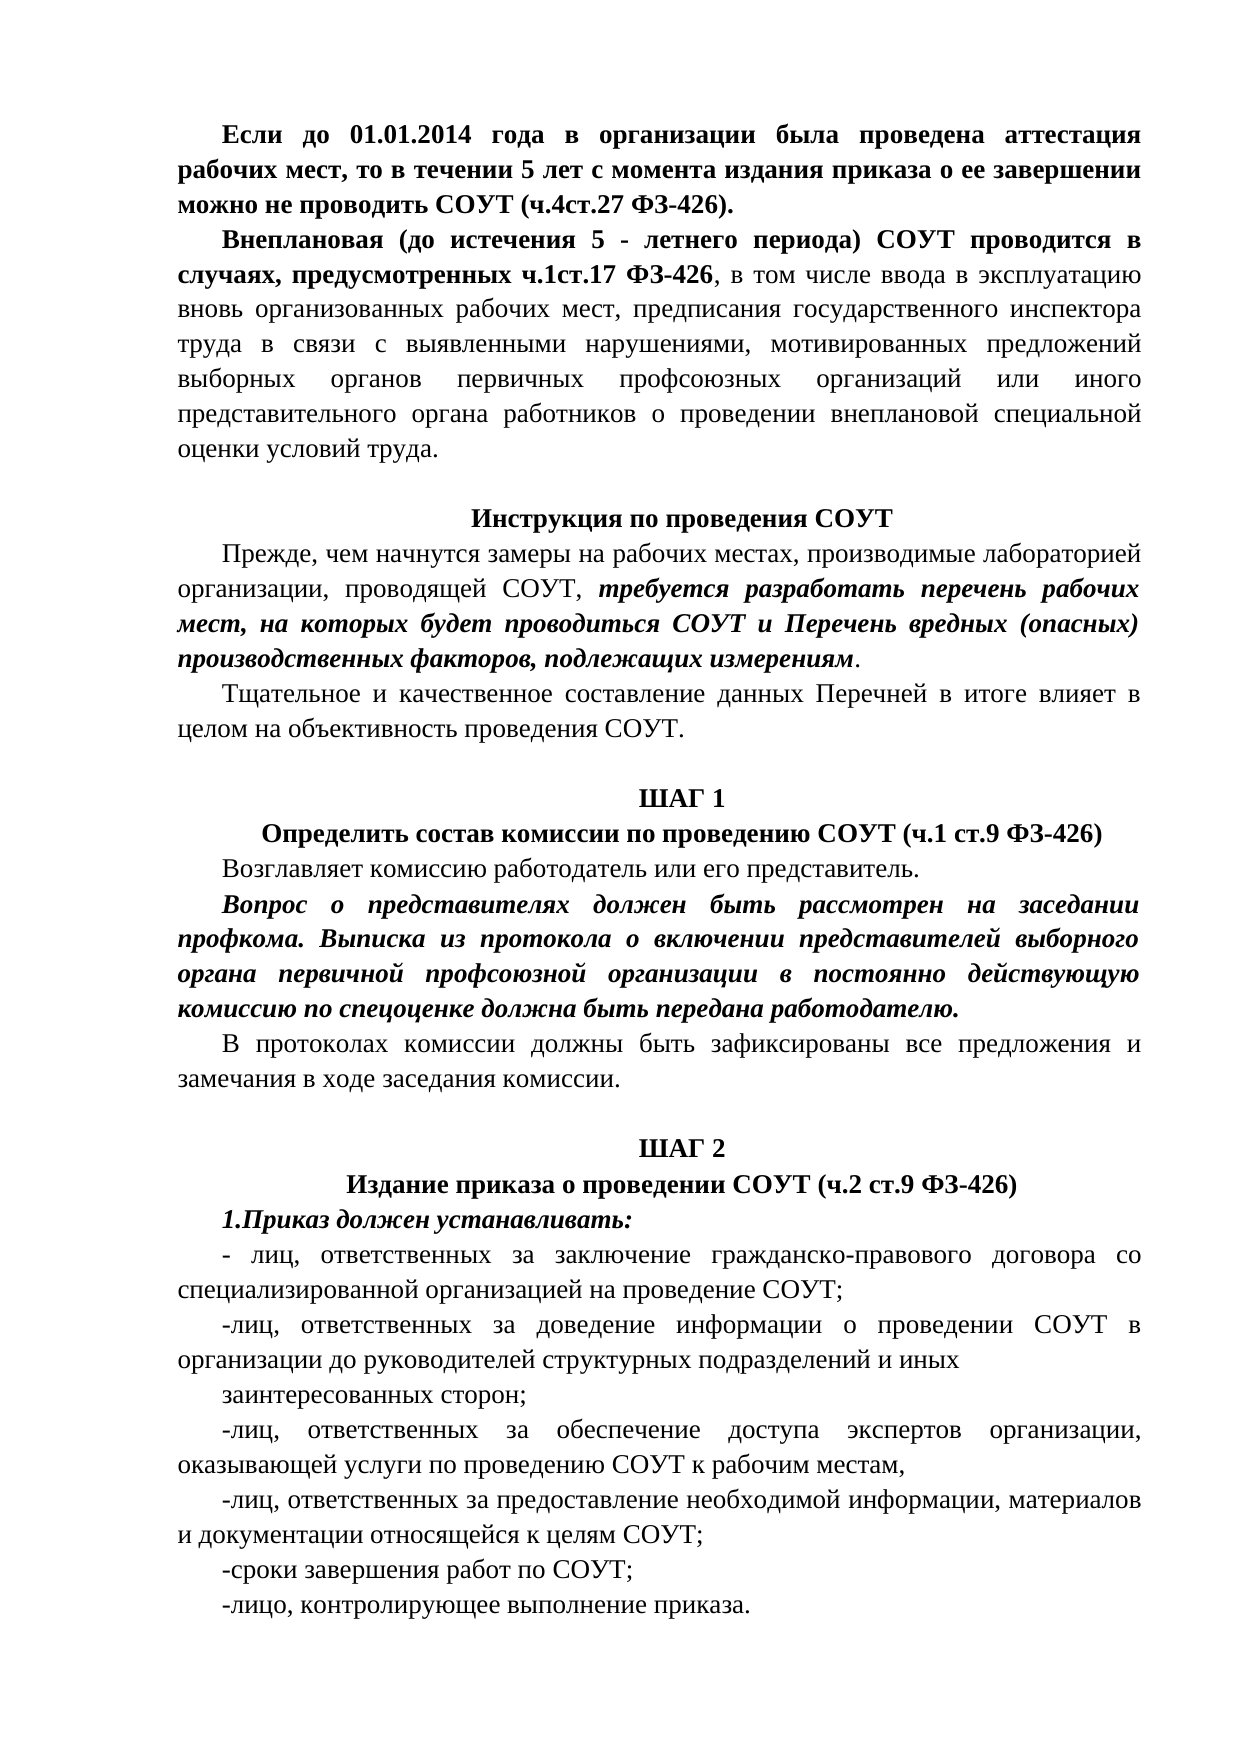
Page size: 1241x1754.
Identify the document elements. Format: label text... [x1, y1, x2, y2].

text В протоколах комиссии должны быть зафиксированы все предложения и замечания в ходе заседания комиссии. [177, 1027, 1142, 1093]
text Определить состав комиссии по проведению СОУТ (ч.1 ст.9 ФЗ-426) [177, 817, 1142, 848]
text -лиц, ответственных за обеспечение доступа экспертов организации, оказывающей услуги по проведению СОУТ к рабочим местам, [177, 1413, 1142, 1479]
text ШАГ 2 [177, 1132, 1142, 1164]
text Если до 01.01.2014 года в организации была проведена аттестация рабочих мест, то в течении 5 лет с момента издания приказа о ее завершении можно не проводить СОУТ (ч.4ст.27 ФЗ-426). [177, 118, 1142, 219]
text Внеплановая (до истечения 5 - летнего периода) СОУТ проводится в случаях, предусмотренных ч.1ст.17 ФЗ-426, в том числе ввода в эксплуатацию вновь организованных рабочих мест, предписания государственного инспектора труда в связи с выявленными нарушениями, мотивированных предложений выборных органов первичных профсоюзных организаций или иного представительного органа работников о проведении внеплановой специальной оценки условий труда. [177, 223, 1142, 463]
text заинтересованных сторон; [177, 1378, 1142, 1409]
text Издание приказа о проведении СОУТ (ч.2 ст.9 ФЗ-426) [177, 1168, 1142, 1199]
text -сроки завершения работ по СОУТ; [177, 1553, 1142, 1584]
text - лиц, ответственных за заключение гражданско-правового договора со специализированной организацией на проведение СОУТ; [177, 1238, 1142, 1304]
text 1.Приказ должен устанавливать: [177, 1203, 1142, 1234]
text Вопрос о представителях должен быть рассмотрен на заседании профкома. Выписка из протокола о включении представителей выборного органа первичной профсоюзной организации в постоянно действующую комиссию по спецоценке должна быть передана работодателю. [177, 888, 1142, 1023]
text Прежде, чем начнутся замеры на рабочих местах, производимые лабораторией организации, проводящей СОУТ, требуется разработать перечень рабочих мест, на которых будет проводиться СОУТ и Перечень вредных (опасных) производственных факторов, подлежащих измерениям. [177, 537, 1142, 673]
text Тщательное и качественное составление данных Перечней в итоге влияет в целом на объективность проведения СОУТ. [177, 677, 1142, 743]
text -лиц, ответственных за предоставление необходимой информации, материалов и документации относящейся к целям СОУТ; [177, 1483, 1142, 1549]
text -лиц, ответственных за доведение информации о проведении СОУТ в организации до руководителей структурных подразделений и иных [177, 1308, 1142, 1374]
text -лицо, контролирующее выполнение приказа. [177, 1588, 1142, 1620]
text Возглавляет комиссию работодатель или его представитель. [177, 852, 1142, 884]
text ШАГ 1 [177, 782, 1142, 813]
text Инструкция по проведения СОУТ [177, 502, 1142, 533]
